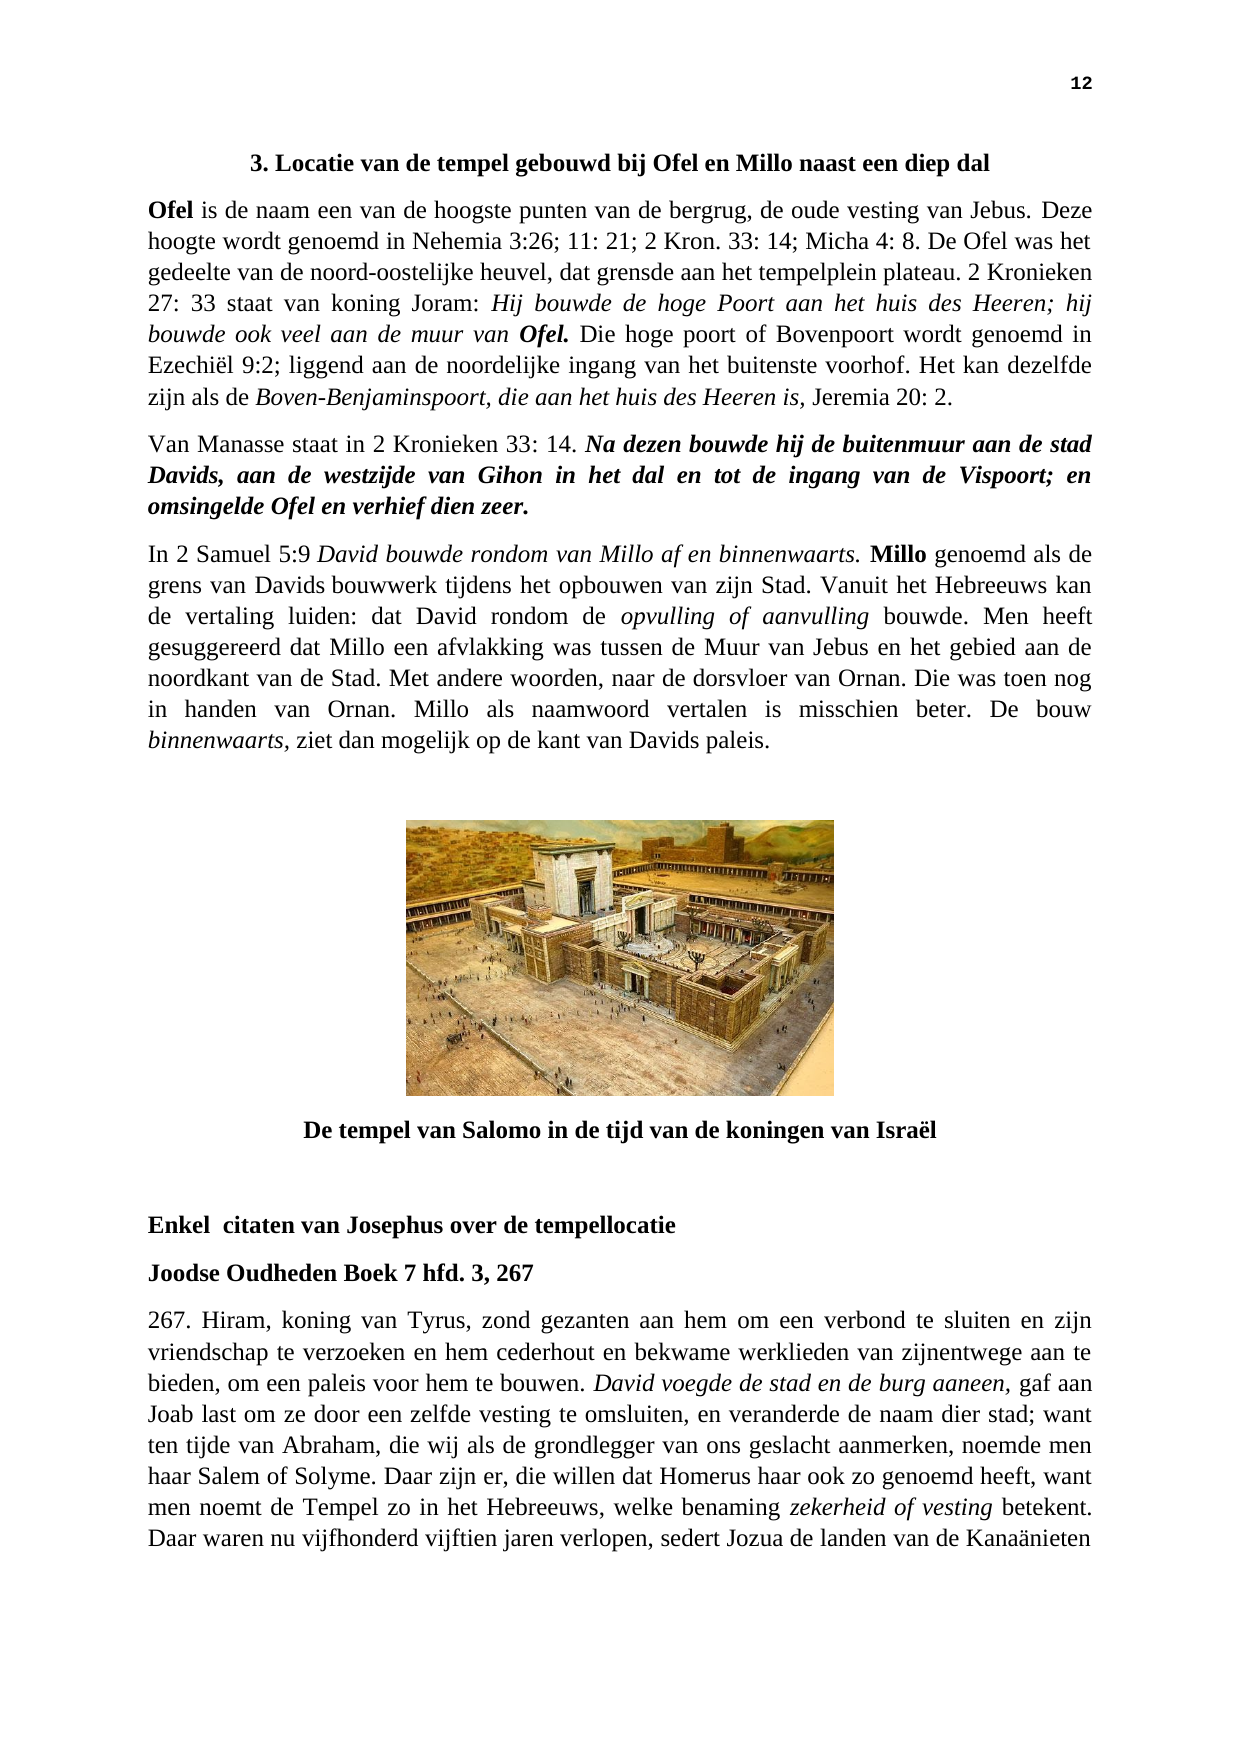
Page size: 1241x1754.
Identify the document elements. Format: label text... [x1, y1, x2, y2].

text Ofel is de naam een van de hoogste punten van de bergrug, de oude vesting van Jebus. Deze hoogte wordt genoemd in Nehemia 3:26; 11: 21; 2 Kron. 33: 14; Micha 4: 8. De Ofel was het gedeelte van de noord-oostelijke heuvel, dat grensde aan het tempelplein plateau. 2 Kronieken 27: 33 staat van koning Joram: Hij bouwde de hoge Poort aan het huis des Heeren; hij bouwde ook veel aan de muur van Ofel. Die hoge poort of Bovenpoort wordt genoemd in Ezechiël 9:2; liggend aan de noordelijke ingang van het buitenste voorhof. Het kan dezelfde zijn als de Boven-Benjaminspoort, die aan het huis des Heeren is, Jeremia 20: 2. [148, 195, 1093, 410]
text De tempel van Salomo in de tijd van de koningen van Israël [148, 1115, 1093, 1143]
text Joodse Oudheden Boek 7 hfd. 3, 267 [148, 1258, 1093, 1287]
picture [406, 820, 834, 1096]
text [148, 148, 1093, 176]
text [148, 1306, 1093, 1552]
text Van Manasse staat in 2 Kronieken 33: 14. Na dezen bouwde hij de buitenmuur aan de stad Davids, aan de westzijde van Gihon in het dal en tot de ingang van de Vispoort; en omsingelde Ofel en verhief dien zeer. [148, 429, 1093, 520]
text Enkel citaten van Josephus over de tempellocatie [148, 1210, 1093, 1239]
